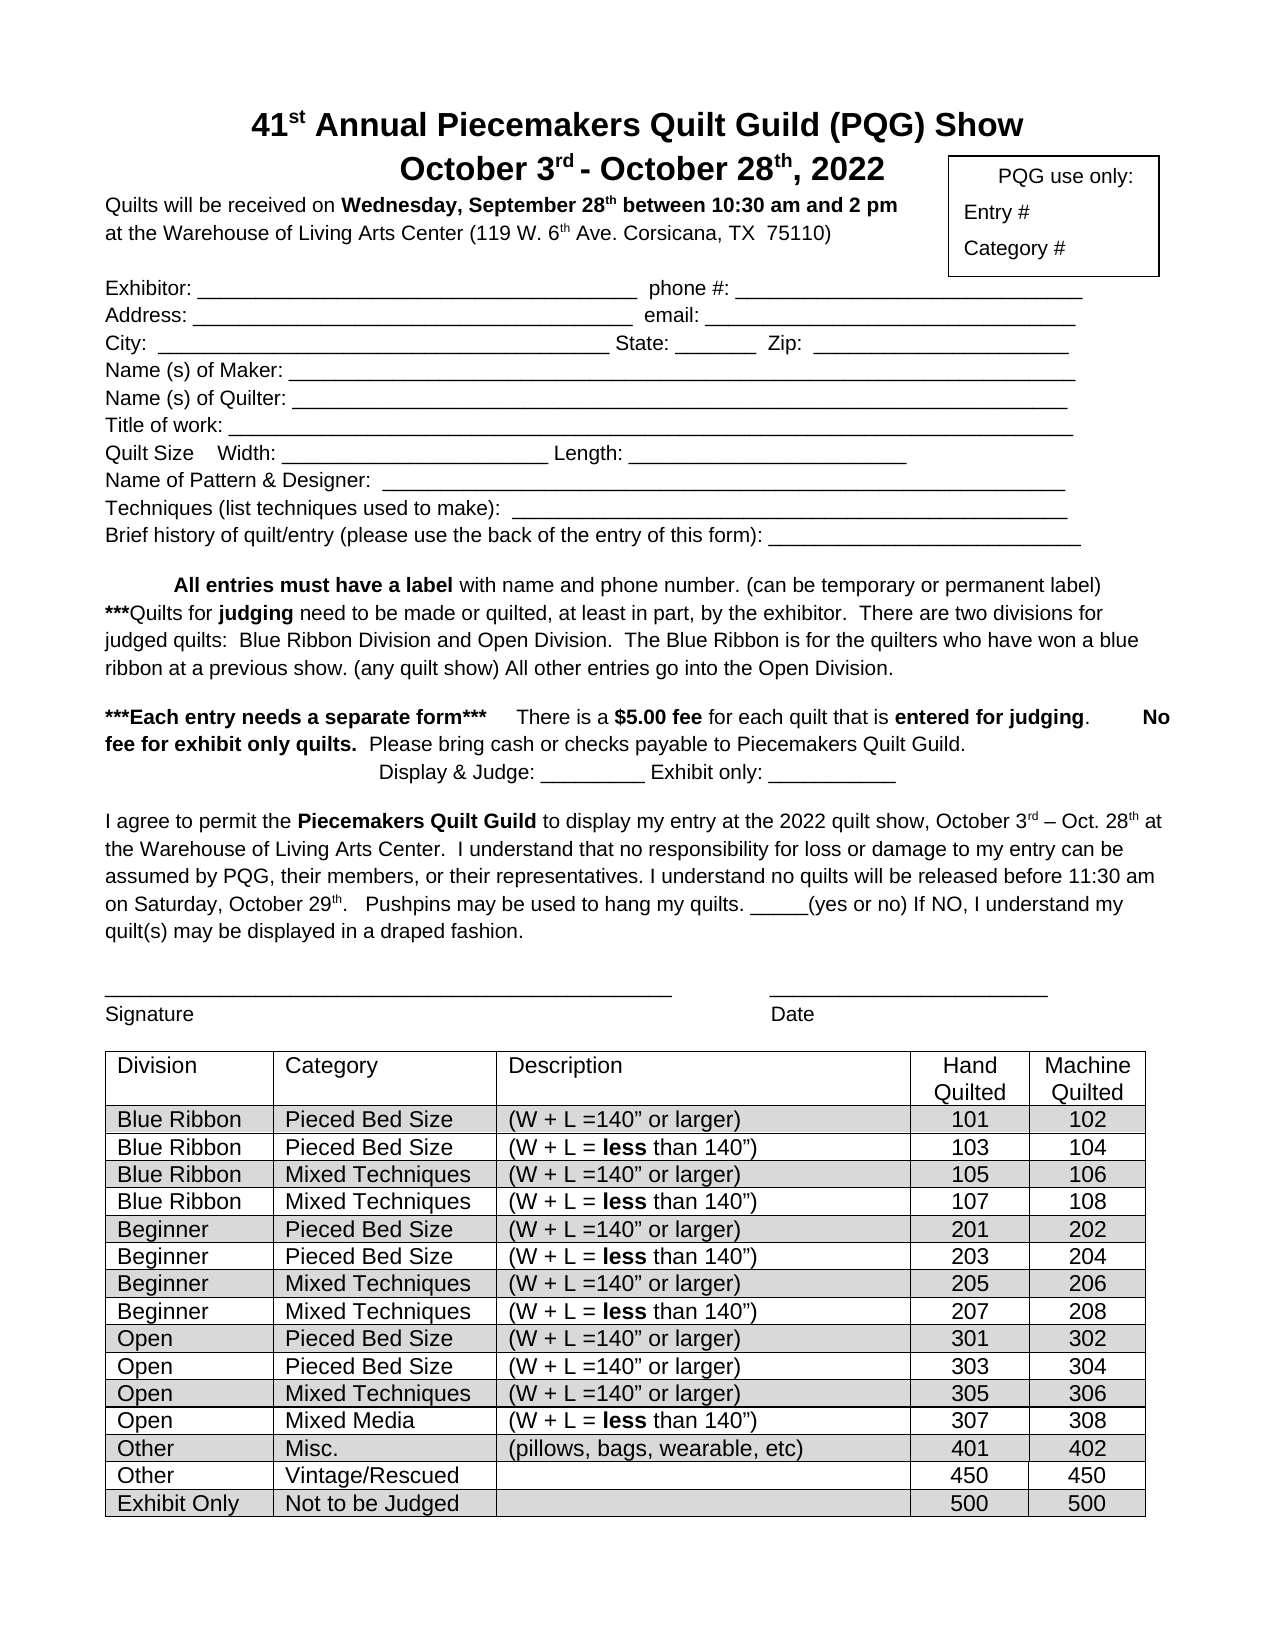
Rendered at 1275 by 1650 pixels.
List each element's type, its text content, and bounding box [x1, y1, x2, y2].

text Name of Pattern & Designer: ___________________________________________________________ [105, 468, 1170, 492]
table_cell Blue Ribbon [106, 1161, 273, 1187]
table_cell 105 [911, 1161, 1029, 1187]
table_cell Pieced Bed Size [274, 1216, 496, 1242]
table_cell 107 [911, 1188, 1029, 1214]
table_cell Mixed Techniques [274, 1380, 496, 1406]
text Name (s) of Maker: ____________________________________________________________________ [105, 358, 1170, 382]
text Display & Judge: _________ Exhibit only: ___________ [105, 760, 1170, 784]
table_cell 500 [1029, 1490, 1145, 1516]
table_cell Beginner [106, 1216, 273, 1242]
text Title of work: _________________________________________________________________________ [105, 413, 1170, 437]
table_cell Beginner [106, 1298, 273, 1324]
table_cell Mixed Techniques [274, 1188, 496, 1214]
table_cell Pieced Bed Size [274, 1243, 496, 1269]
text October 3rd - October 28th, 2022 [105, 149, 1170, 188]
table_cell Mixed Techniques [274, 1270, 496, 1297]
table_cell Beginner [106, 1270, 273, 1297]
table_cell Open [106, 1380, 273, 1406]
table_cell Beginner [106, 1243, 273, 1269]
table_cell Mixed Media [274, 1408, 496, 1434]
table_cell (pillows, bags, wearable, etc) [497, 1435, 910, 1461]
text ***Each entry needs a separate form*** There is a $5.00 fee for each quilt that is entered for judging. No fee for exhibit only quilts. Please bring cash or checks payable to Piecemakers Quilt Guild. [105, 705, 1170, 756]
table_cell (W + L = less than 140”) [497, 1408, 910, 1434]
text Address: ______________________________________ email: ________________________________ [105, 303, 1170, 327]
table_cell Blue Ribbon [106, 1106, 273, 1132]
text Name (s) of Quilter: ___________________________________________________________________ [105, 386, 1170, 410]
table_cell 301 [911, 1325, 1029, 1352]
text Signature Date [105, 1002, 1170, 1026]
table_cell 302 [1030, 1325, 1145, 1352]
text City: _______________________________________ State: _______ Zip: ______________________ [105, 331, 1170, 355]
table_cell 401 [911, 1435, 1029, 1461]
table_cell 204 [1030, 1243, 1145, 1269]
table_cell Open [106, 1408, 273, 1434]
table_header Machine Quilted [1030, 1052, 1145, 1105]
table_cell 207 [911, 1298, 1029, 1324]
table_cell Exhibit Only [106, 1490, 273, 1516]
table_cell (W + L = less than 140”) [497, 1188, 910, 1214]
text Techniques (list techniques used to make): ________________________________________________ [105, 496, 1170, 520]
table_cell 102 [1030, 1106, 1145, 1132]
table_cell (W + L = less than 140”) [497, 1298, 910, 1324]
table_cell 450 [1029, 1462, 1145, 1488]
table_cell 203 [911, 1243, 1029, 1269]
text Brief history of quilt/entry (please use the back of the entry of this form): ___________________________ [105, 523, 1170, 547]
table_cell Pieced Bed Size [274, 1353, 496, 1379]
table_cell 201 [911, 1216, 1029, 1242]
table_cell Open [106, 1325, 273, 1352]
table_cell 101 [911, 1106, 1029, 1132]
table_cell Open [106, 1353, 273, 1379]
table_cell 103 [911, 1134, 1029, 1160]
table_cell Pieced Bed Size [274, 1134, 496, 1160]
table_cell 208 [1030, 1298, 1145, 1324]
table_cell Other [106, 1435, 273, 1461]
table_cell 304 [1030, 1353, 1145, 1379]
table_cell Pieced Bed Size [274, 1106, 496, 1132]
table_cell 308 [1030, 1408, 1145, 1434]
table_cell (W + L =140” or larger) [497, 1216, 910, 1242]
text All entries must have a label with name and phone number. (can be temporary or permanent label) [105, 573, 1170, 597]
table_cell Other [106, 1462, 273, 1488]
table_cell 104 [1030, 1134, 1145, 1160]
table_cell Not to be Judged [274, 1490, 496, 1516]
table_header Category [274, 1052, 496, 1105]
table_cell (W + L =140” or larger) [497, 1270, 910, 1297]
table_cell Blue Ribbon [106, 1134, 273, 1160]
table_cell [497, 1462, 910, 1488]
table_cell Pieced Bed Size [274, 1325, 496, 1352]
table_cell 307 [911, 1408, 1029, 1434]
table_cell (W + L = less than 140”) [497, 1134, 910, 1160]
table_header Hand Quilted [911, 1052, 1029, 1105]
text 41st Annual Piecemakers Quilt Guild (PQG) Show [105, 105, 1170, 143]
table_cell 202 [1030, 1216, 1145, 1242]
table_cell Misc. [274, 1435, 496, 1461]
table_cell 500 [911, 1490, 1028, 1516]
table_cell 108 [1030, 1188, 1145, 1214]
table_cell 402 [1030, 1435, 1145, 1461]
table_cell Mixed Techniques [274, 1298, 496, 1324]
table_cell Blue Ribbon [106, 1188, 273, 1214]
table_cell 106 [1030, 1161, 1145, 1187]
table_cell (W + L =140” or larger) [497, 1380, 910, 1406]
table_cell 305 [911, 1380, 1029, 1406]
table_cell (W + L =140” or larger) [497, 1106, 910, 1132]
text at the Warehouse of Living Arts Center (119 W. 6th Ave. Corsicana, TX 75110) [105, 221, 948, 245]
table_cell 306 [1030, 1380, 1145, 1406]
text Quilts will be received on Wednesday, September 28th between 10:30 am and 2 pm [105, 193, 948, 217]
table_cell (W + L =140” or larger) [497, 1161, 910, 1187]
text ***Quilts for judging need to be made or quilted, at least in part, by the exhibitor. There are two divisions for judged quilts: Blue Ribbon Division and Open Division. The Blue Ribbon is for the quilters who have won a blue ribbon at a previous show. (any quilt show) All other entries go into the Open Division. [105, 600, 1170, 679]
table_cell (W + L =140” or larger) [497, 1325, 910, 1352]
table_cell 303 [911, 1353, 1029, 1379]
text I agree to permit the Piecemakers Quilt Guild to display my entry at the 2022 quilt show, October 3rd – Oct. 28th at the Warehouse of Living Arts Center. I understand that no responsibility for loss or damage to my entry can be assumed by PQG, their members, or their representatives. I understand no quilts will be released before 11:30 am on Saturday, October 29th. Pushpins may be used to hang my quilts. _____(yes or no) If NO, I understand my quilt(s) may be displayed in a draped fashion. [105, 809, 1170, 943]
table_cell Mixed Techniques [274, 1161, 496, 1187]
text _________________________________________________ ________________________ [105, 974, 1170, 998]
table_header Division [106, 1052, 273, 1105]
table_cell Vintage/Rescued [274, 1462, 496, 1488]
text Exhibitor: ______________________________________ phone #: ______________________________ [105, 276, 1170, 300]
text Quilt Size Width: _______________________ Length: ________________________ [105, 441, 1170, 465]
table_cell (W + L = less than 140”) [497, 1243, 910, 1269]
table_cell (W + L =140” or larger) [497, 1353, 910, 1379]
table_cell 205 [911, 1270, 1029, 1297]
table_header Description [497, 1052, 910, 1105]
table_cell 206 [1030, 1270, 1145, 1297]
table_cell 450 [911, 1462, 1028, 1488]
table_cell [497, 1490, 910, 1516]
